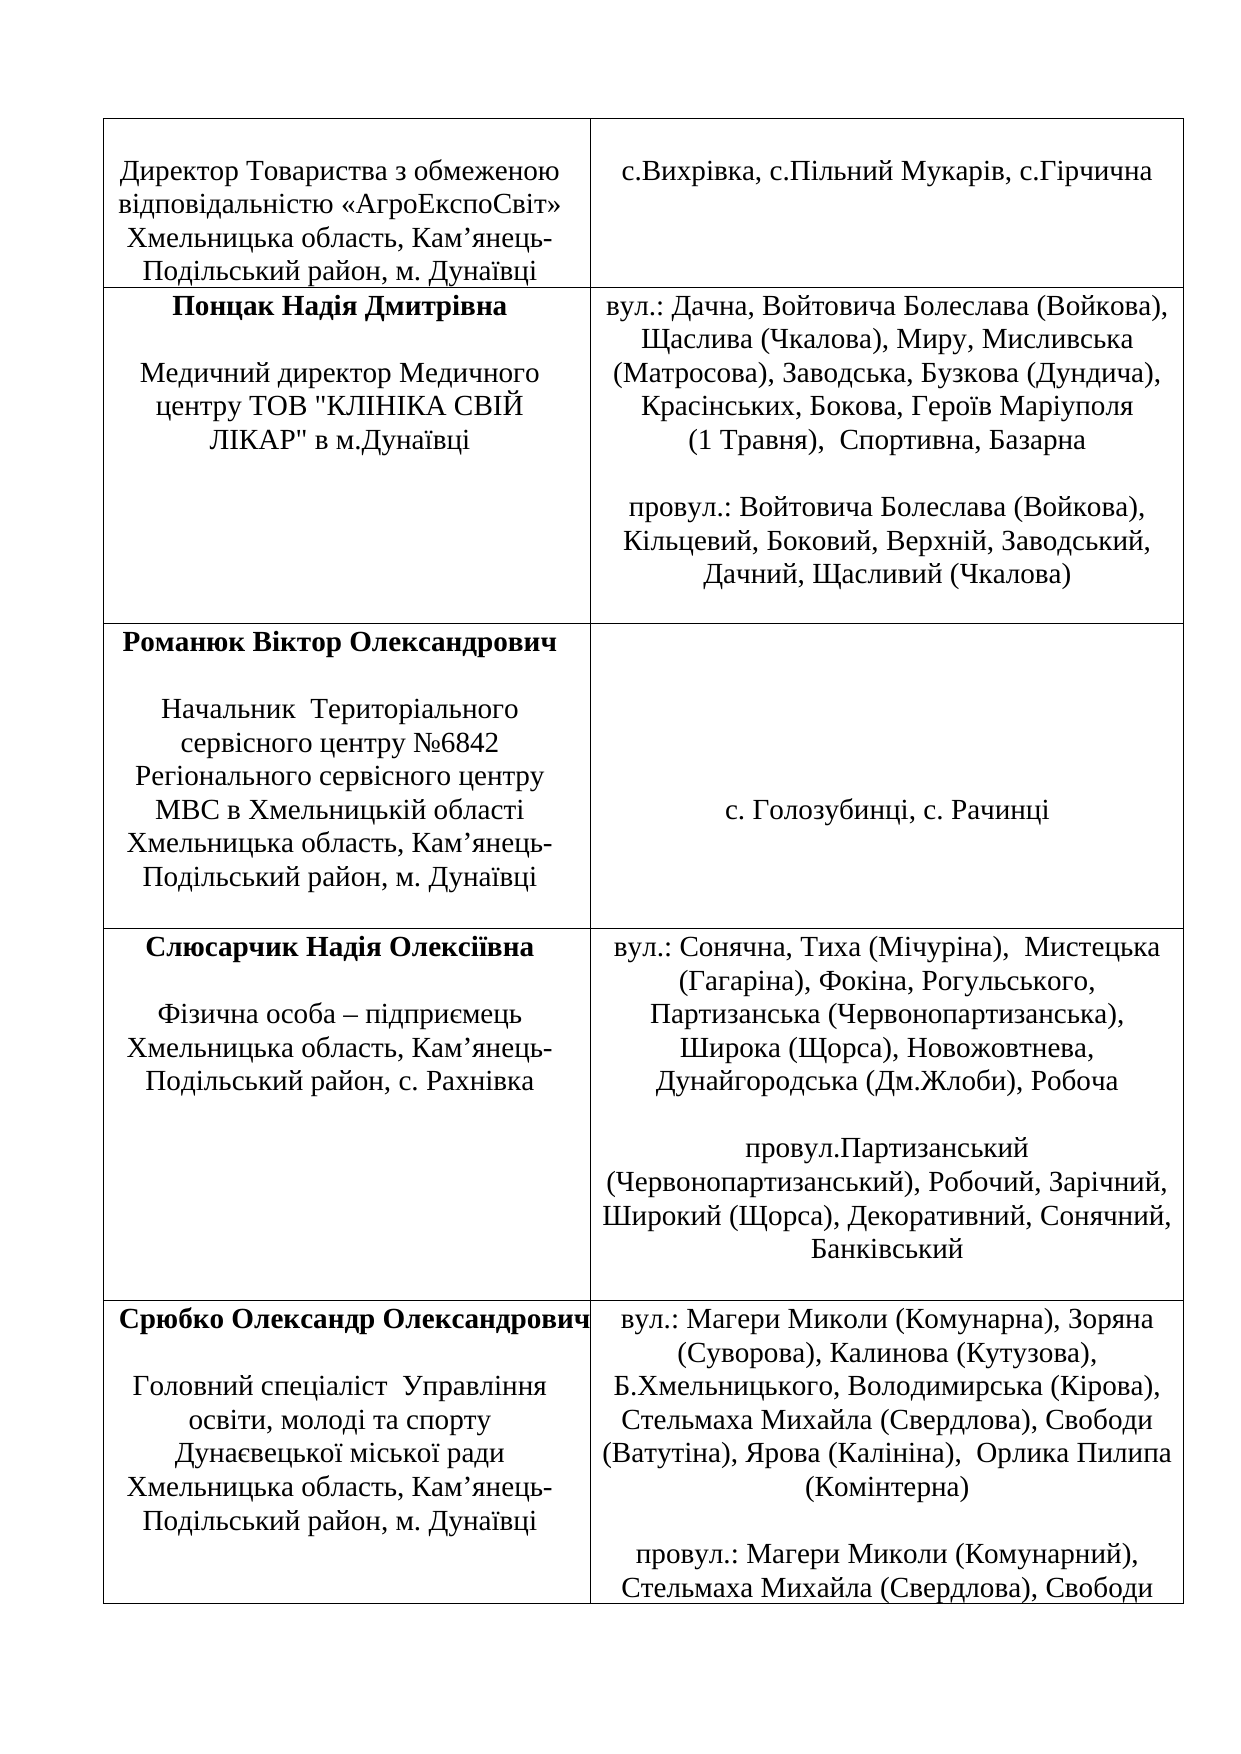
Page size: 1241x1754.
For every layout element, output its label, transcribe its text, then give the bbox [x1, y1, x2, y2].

table_cell с. Голозубинці, с. Рачинці [591, 624, 1183, 928]
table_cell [591, 1301, 1183, 1603]
table_cell Понцак Надія Дмитрівна Медичний директор Медичного центру ТОВ "КЛІНІКА СВІЙ ЛІКАР" в м.Дунаївці [104, 288, 590, 623]
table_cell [104, 1301, 590, 1603]
table_cell Слюсарчик Надія Олексіївна Фізична особа – підприємець Хмельницька область, Кам’янець-Подільський район, с. Рахнівка [104, 929, 590, 1300]
table_cell Романюк Віктор Олександрович Начальник Територіального сервісного центру №6842 Регіонального сервісного центру МВС в Хмельницькій області Хмельницька область, Кам’янець-Подільський район, м. Дунаївці [104, 624, 590, 928]
table_cell вул.: Сонячна, Тиха (Мічуріна), Мистецька (Гагаріна), Фокіна, Рогульського, Партизанська (Червонопартизанська), Широка (Щорса), Новожовтнева, Дунайгородська (Дм.Жлоби), Робоча провул.Партизанський (Червонопартизанський), Робочий, Зарічний, Широкий (Щорса), Декоративний, Сонячний, Банківський [591, 929, 1183, 1300]
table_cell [104, 119, 590, 287]
table_cell вул.: Дачна, Войтовича Болеслава (Войкова), Щаслива (Чкалова), Миру, Мисливська (Матросова), Заводська, Бузкова (Дундича), Красінських, Бокова, Героїв Маріуполя (1 Травня), Спортивна, Базарна провул.: Войтовича Болеслава (Войкова), Кільцевий, Боковий, Верхній, Заводський, Дачний, Щасливий (Чкалова) [591, 288, 1183, 623]
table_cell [591, 119, 1183, 287]
